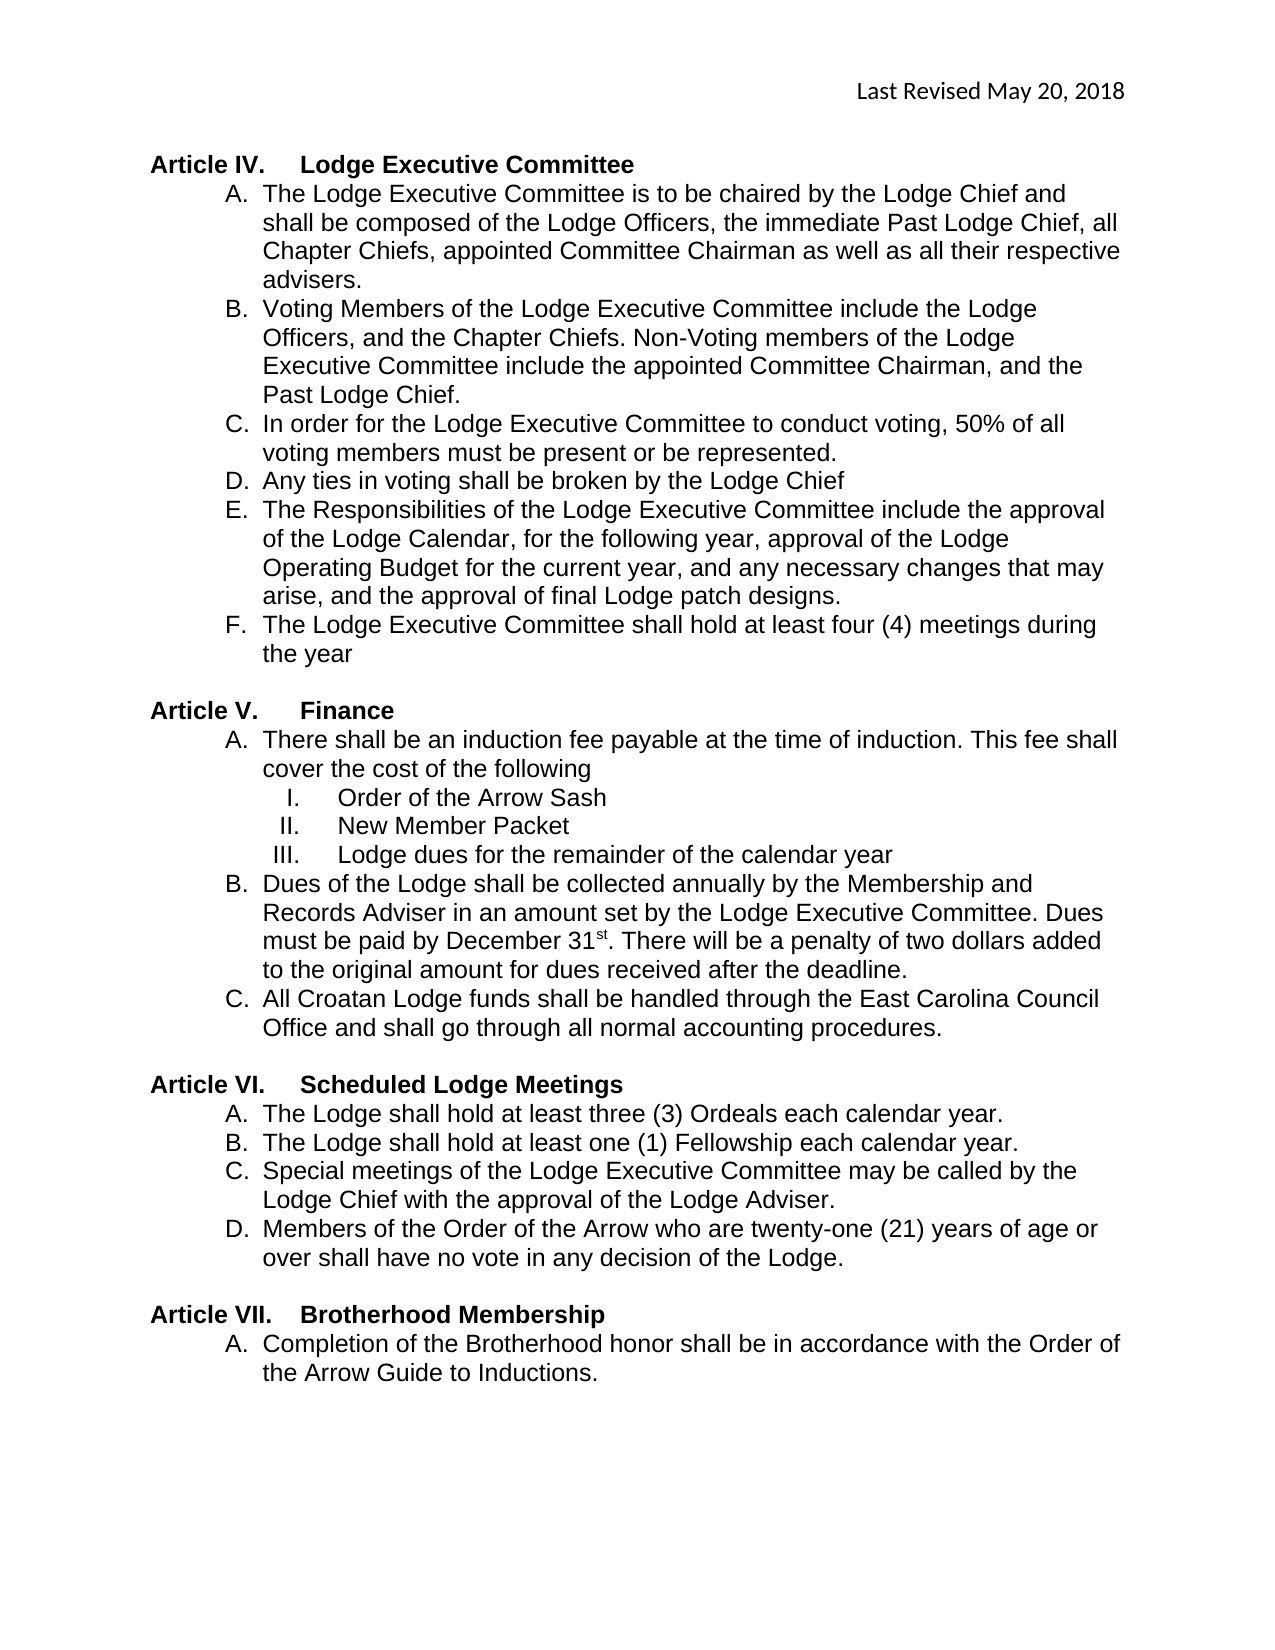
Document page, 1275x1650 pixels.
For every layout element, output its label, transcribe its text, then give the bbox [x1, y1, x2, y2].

text Article VII. Brotherhood Membership [150, 1300, 1125, 1329]
list Dues of the Lodge shall be collected annually by the Membership and Records Adviser in an amount set by the Lodge Executive Committee. Dues must be paid by December 31st. There will be a penalty of two dollars added to the original amount for dues received after the deadline. [225, 869, 1125, 984]
list Any ties in voting shall be broken by the Lodge Chief [225, 466, 1125, 495]
text Article IV. Lodge Executive Committee [150, 150, 1125, 179]
list In order for the Lodge Executive Committee to conduct voting, 50% of all voting members must be present or be represented. [225, 409, 1125, 466]
list New Member Packet [300, 811, 1125, 840]
list The Responsibilities of the Lodge Executive Committee include the approval of the Lodge Calendar, for the following year, approval of the Lodge Operating Budget for the current year, and any necessary changes that may arise, and the approval of final Lodge patch designs. [225, 495, 1125, 610]
list Members of the Order of the Arrow who are twenty-one (21) years of age or over shall have no vote in any decision of the Lodge. [225, 1214, 1125, 1271]
list Order of the Arrow Sash [300, 782, 1125, 811]
list Voting Members of the Lodge Executive Committee include the Lodge Officers, and the Chapter Chiefs. Non-Voting members of the Lodge Executive Committee include the appointed Committee Chairman, and the Past Lodge Chief. [225, 294, 1125, 409]
list Special meetings of the Lodge Executive Committee may be called by the Lodge Chief with the approval of the Lodge Adviser. [225, 1156, 1125, 1214]
list The Lodge shall hold at least three (3) Ordeals each calendar year. [225, 1099, 1125, 1127]
text Article VI. Scheduled Lodge Meetings [150, 1070, 1125, 1099]
list Completion of the Brotherhood honor shall be in accordance with the Order of the Arrow Guide to Inductions. [225, 1329, 1125, 1386]
list The Lodge Executive Committee is to be chaired by the Lodge Chief and shall be composed of the Lodge Officers, the immediate Past Lodge Chief, all Chapter Chiefs, appointed Committee Chairman as well as all their respective advisers. [225, 179, 1125, 294]
list There shall be an induction fee payable at the time of induction. This fee shall cover the cost of the following [225, 725, 1125, 782]
list The Lodge shall hold at least one (1) Fellowship each calendar year. [225, 1127, 1125, 1156]
list Lodge dues for the remainder of the calendar year [300, 840, 1125, 869]
list All Croatan Lodge funds shall be handled through the East Carolina Council Office and shall go through all normal accounting procedures. [225, 984, 1125, 1041]
text Article V. Finance [150, 696, 1125, 725]
list The Lodge Executive Committee shall hold at least four (4) meetings during the year [225, 610, 1125, 667]
